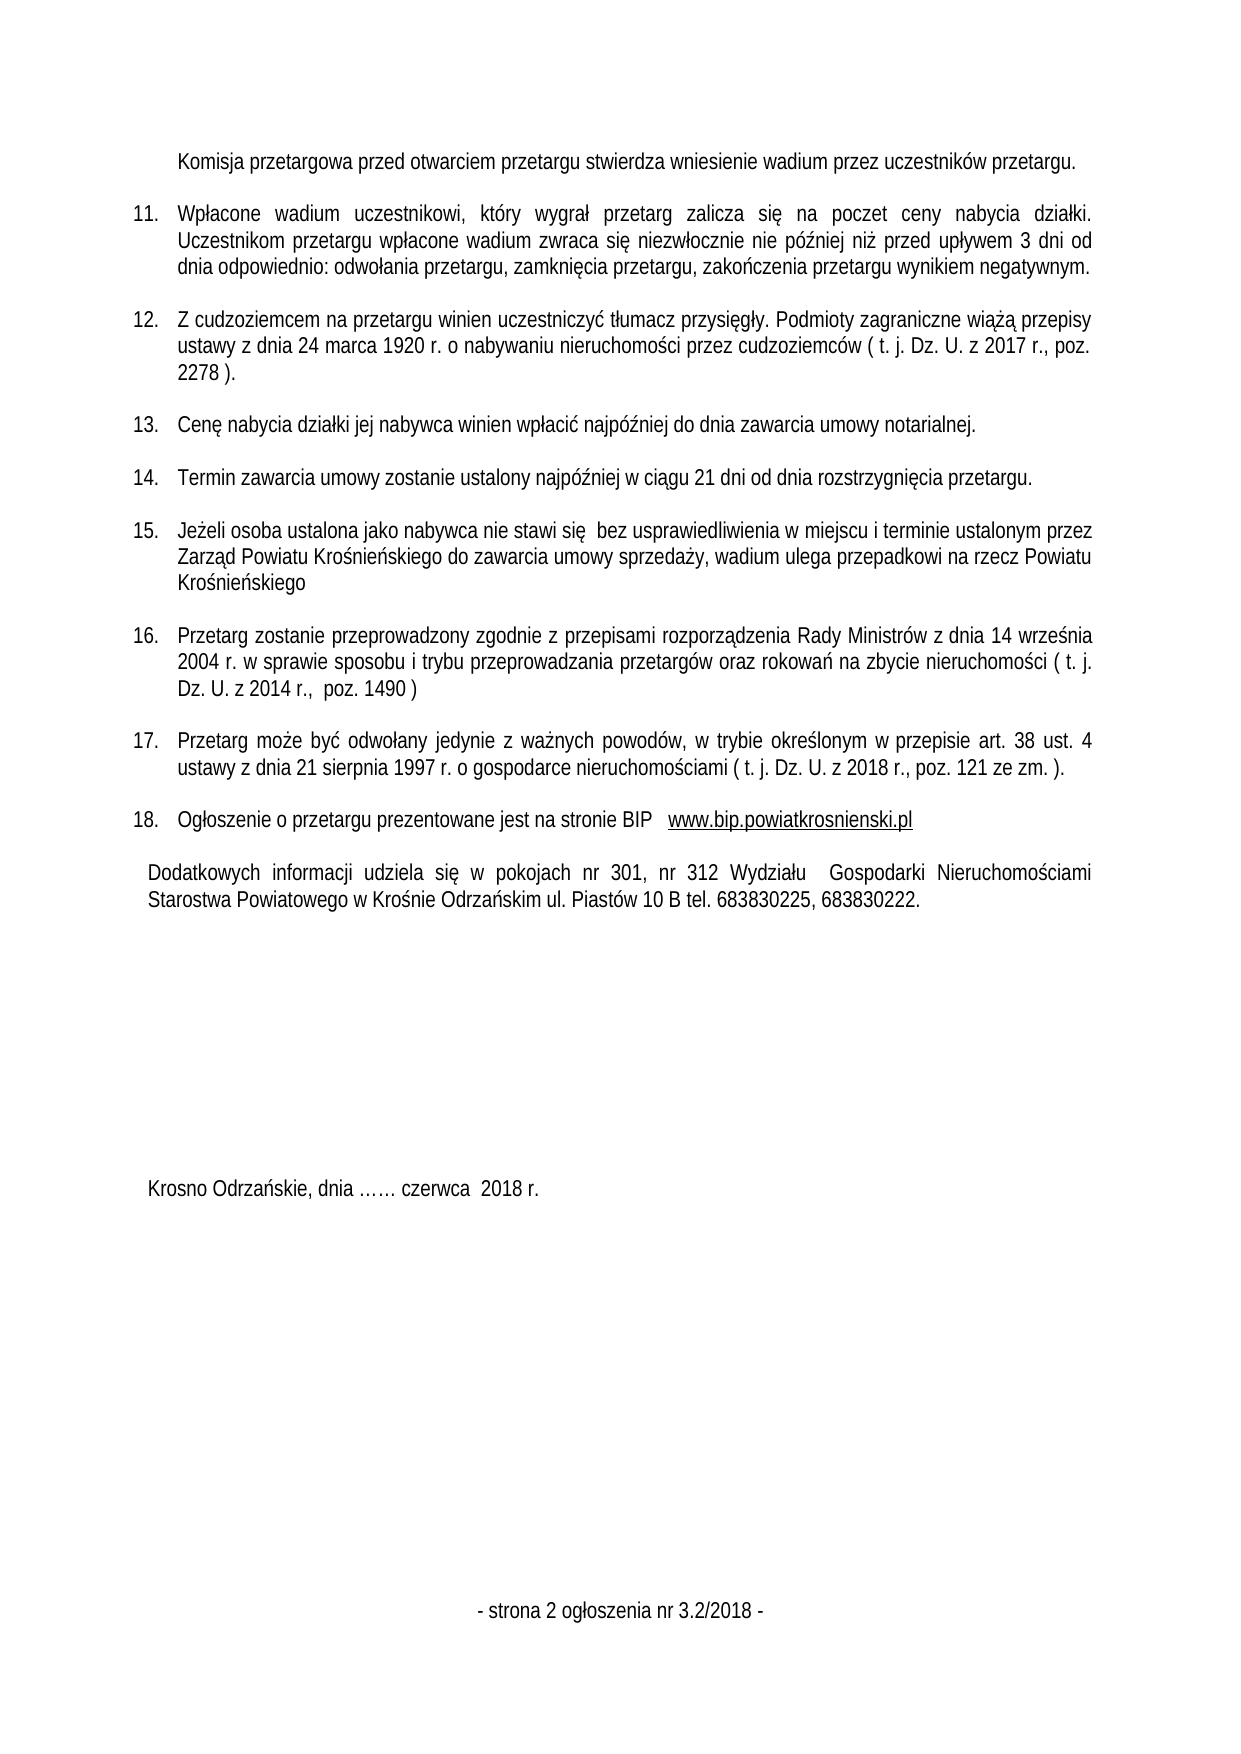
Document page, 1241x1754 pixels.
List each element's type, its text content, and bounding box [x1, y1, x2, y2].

text Dodatkowych informacji udziela się w pokojach nr 301, nr 312 Wydziału Gospodarki Nieruchomościami Starostwa Powiatowego w Krośnie Odrzańskim ul. Piastów 10 B tel. 683830225, 683830222. [148, 859, 1093, 912]
text - strona 2 ogłoszenia nr 3.2/2018 - [148, 1597, 1093, 1623]
list Przetarg zostanie przeprowadzony zgodnie z przepisami rozporządzenia Rady Ministrów z dnia 14 września 2004 r. w sprawie sposobu i trybu przeprowadzania przetargów oraz rokowań na zbycie nieruchomości ( t. j. Dz. U. z 2014 r., poz. 1490 ) [133, 622, 1093, 701]
list Cenę nabycia działki jej nabywca winien wpłacić najpóźniej do dnia zawarcia umowy notarialnej. [133, 411, 1093, 437]
list Jeżeli osoba ustalona jako nabywca nie stawi się bez usprawiedliwienia w miejscu i terminie ustalonym przez Zarząd Powiatu Krośnieńskiego do zawarcia umowy sprzedaży, wadium ulega przepadkowi na rzecz Powiatu Krośnieńskiego [133, 517, 1093, 596]
list Przetarg może być odwołany jedynie z ważnych powodów, w trybie określonym w przepisie art. 38 ust. 4 ustawy z dnia 21 sierpnia 1997 r. o gospodarce nieruchomościami ( t. j. Dz. U. z 2018 r., poz. 121 ze zm. ). [133, 727, 1093, 780]
list Wpłacone wadium uczestnikowi, który wygrał przetarg zalicza się na poczet ceny nabycia działki. Uczestnikom przetargu wpłacone wadium zwraca się niezwłocznie nie później niż przed upływem 3 dni od dnia odpowiednio: odwołania przetargu, zamknięcia przetargu, zakończenia przetargu wynikiem negatywnym. [133, 200, 1093, 279]
list Z cudzoziemcem na przetargu winien uczestniczyć tłumacz przysięgły. Podmioty zagraniczne wiążą przepisy ustawy z dnia 24 marca 1920 r. o nabywaniu nieruchomości przez cudzoziemców ( t. j. Dz. U. z 2017 r., poz. 2278 ). [133, 306, 1093, 385]
text Krosno Odrzańskie, dnia …… czerwca 2018 r. [148, 1175, 1093, 1202]
list Termin zawarcia umowy zostanie ustalony najpóźniej w ciągu 21 dni od dnia rozstrzygnięcia przetargu. [133, 464, 1093, 490]
text Komisja przetargowa przed otwarciem przetargu stwierdza wniesienie wadium przez uczestników przetargu. [148, 148, 1093, 174]
list Ogłoszenie o przetargu prezentowane jest na stronie BIP www.bip.powiatkrosnienski.pl [133, 806, 1093, 833]
